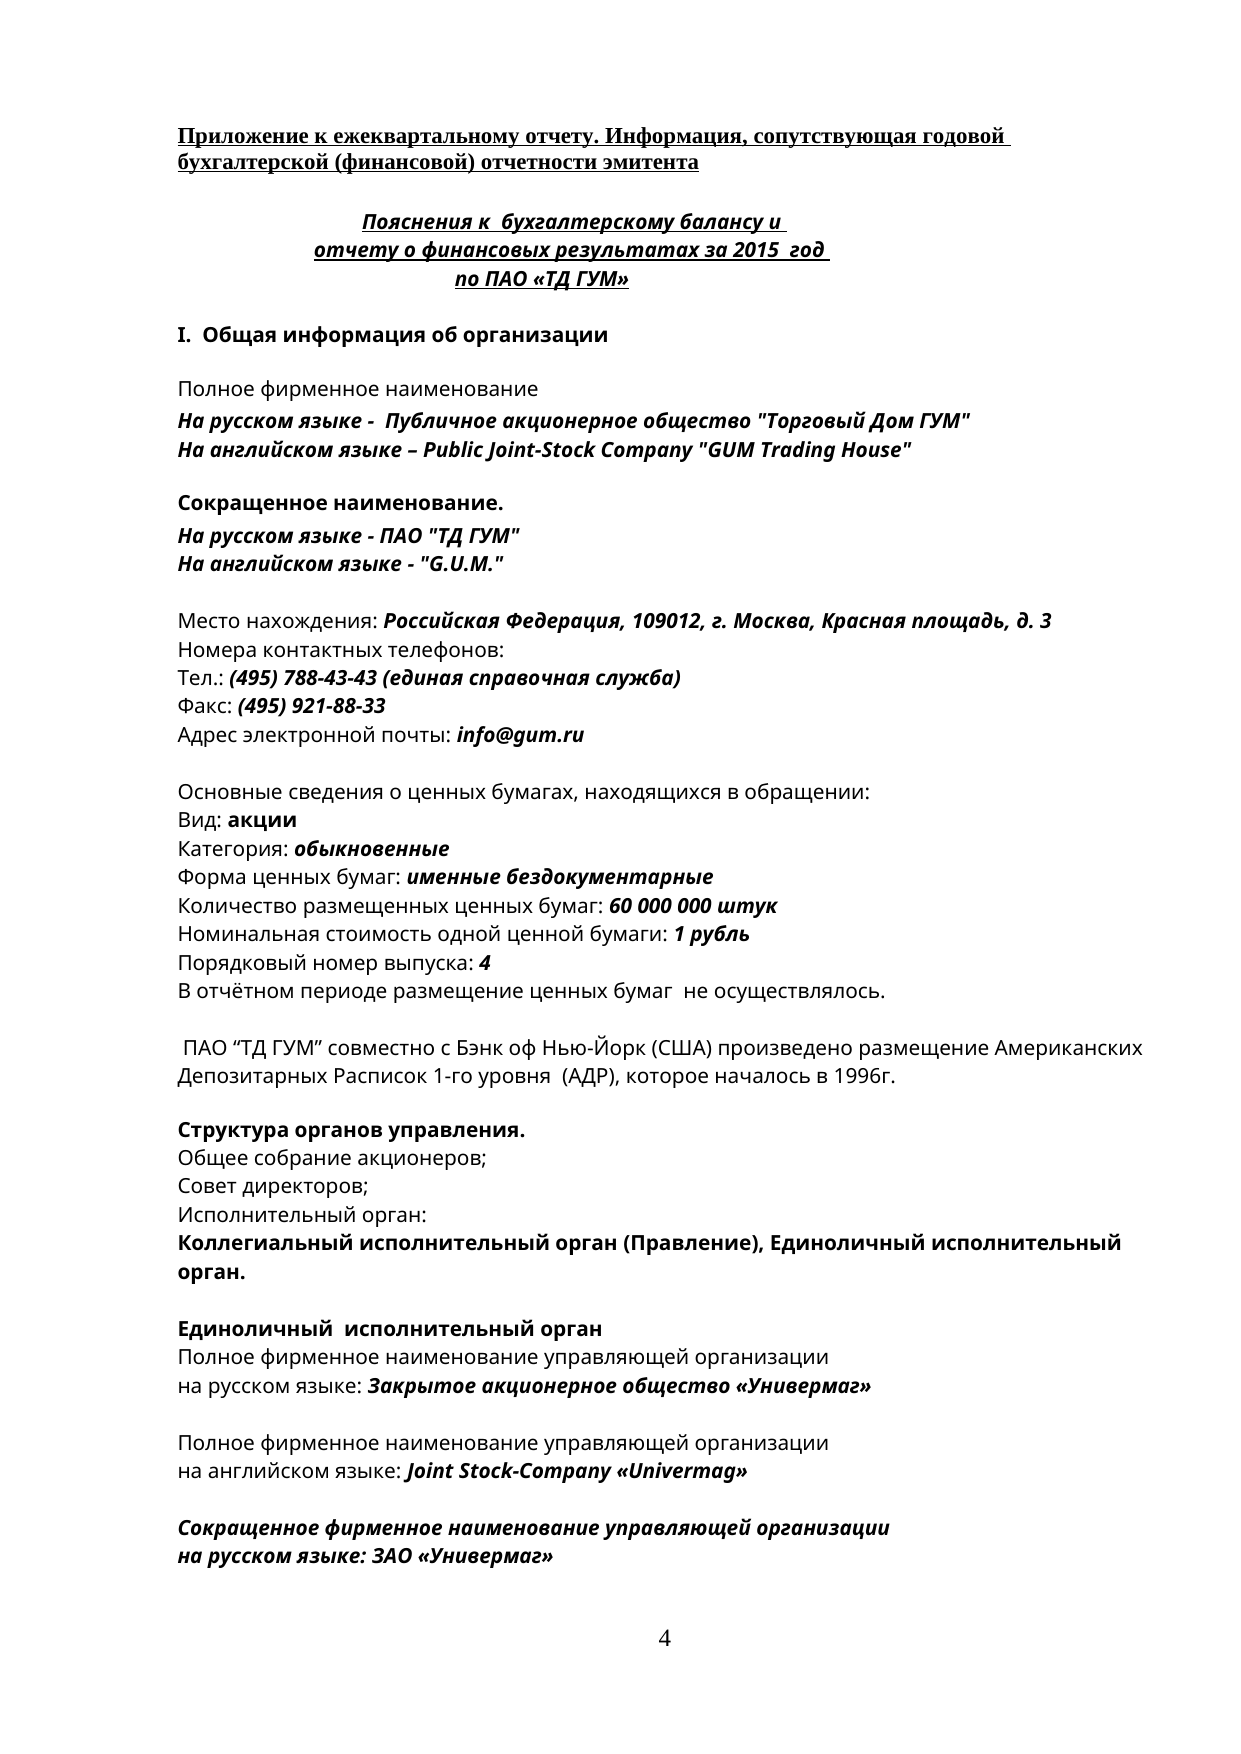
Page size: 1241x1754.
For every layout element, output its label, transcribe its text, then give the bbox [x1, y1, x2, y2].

text по ПАО «ТД ГУМ» [59, 264, 1152, 292]
text Место нахождения: Российская Федерация, 109012, г. Москва, Красная площадь, д. 3 [177, 606, 1152, 635]
text ПАО “ТД ГУМ” совместно с Бэнк оф Нью-Йорк (США) произведено размещение Американских Депозитарных Расписок 1-го уровня (АДР), которое началось в 1996г. [177, 1033, 1152, 1090]
subtitle Полное фирменное наименование [177, 374, 1152, 402]
subtitle Совет директоров; [177, 1172, 1152, 1200]
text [177, 1513, 1152, 1541]
text Вид: акции [177, 805, 1152, 834]
text Порядковый номер выпуска: 4 [177, 948, 1152, 976]
subtitle Коллегиальный исполнительный орган (Правление), Единоличный исполнительный орган. [177, 1228, 1152, 1285]
subtitle Структура органов управления. [177, 1115, 1152, 1143]
text Полное фирменное наименование управляющей организации [177, 1342, 1152, 1371]
text Номера контактных телефонов: [177, 635, 1152, 663]
text Пояснения к бухгалтерскому балансу и [177, 207, 1152, 235]
text на русском языке: ЗАО «Универмаг» [177, 1541, 1152, 1570]
text на русском языке: Закрытое акционерное общество «Универмаг» [177, 1371, 1152, 1399]
text Основные сведения о ценных бумагах, находящихся в обращении: [177, 777, 1152, 805]
text На русском языке - Публичное акционерное общество "Торговый Дом ГУМ" [177, 407, 1152, 435]
text Категория: обыкновенные [177, 834, 1152, 862]
subtitle Сокращенное наименование. [177, 488, 1152, 517]
text На русском языке - ПАО "ТД ГУМ" [177, 521, 1152, 549]
text Единоличный исполнительный орган [177, 1314, 1152, 1342]
text На английском языке – Public Joint-Stock Company "GUM Trading House" [177, 435, 1152, 463]
subtitle Исполнительный орган: [177, 1200, 1152, 1228]
text Форма ценных бумаг: именные бездокументарные [177, 862, 1152, 891]
text Факс: (495) 921-88-33 [177, 692, 1152, 720]
text Полное фирменное наименование управляющей организации [177, 1428, 1152, 1456]
subtitle Общее собрание акционеров; [177, 1143, 1152, 1172]
text Номинальная стоимость одной ценной бумаги: 1 рубль [177, 919, 1152, 948]
text I. Общая информация об организации [177, 321, 1152, 349]
text Адрес электронной почты: info@gum.ru [177, 720, 1152, 748]
text на английском языке: Joint Stock-Company «Univermag» [177, 1456, 1152, 1484]
subtitle Приложение к ежеквартальному отчету. Информация, сопутствующая годовой бухгалтерской (финансовой) отчетности эмитента [177, 122, 1152, 174]
text Тел.: (495) 788-43-43 (единая справочная служба) [177, 663, 1152, 692]
text На английском языке - "G.U.M." [177, 549, 1152, 578]
text В отчётном периоде размещение ценных бумаг не осуществлялось. [177, 976, 1152, 1004]
text Количество размещенных ценных бумаг: 60 000 000 штук [177, 891, 1152, 919]
text отчету о финансовых результатах за 2015 год [59, 235, 1152, 264]
